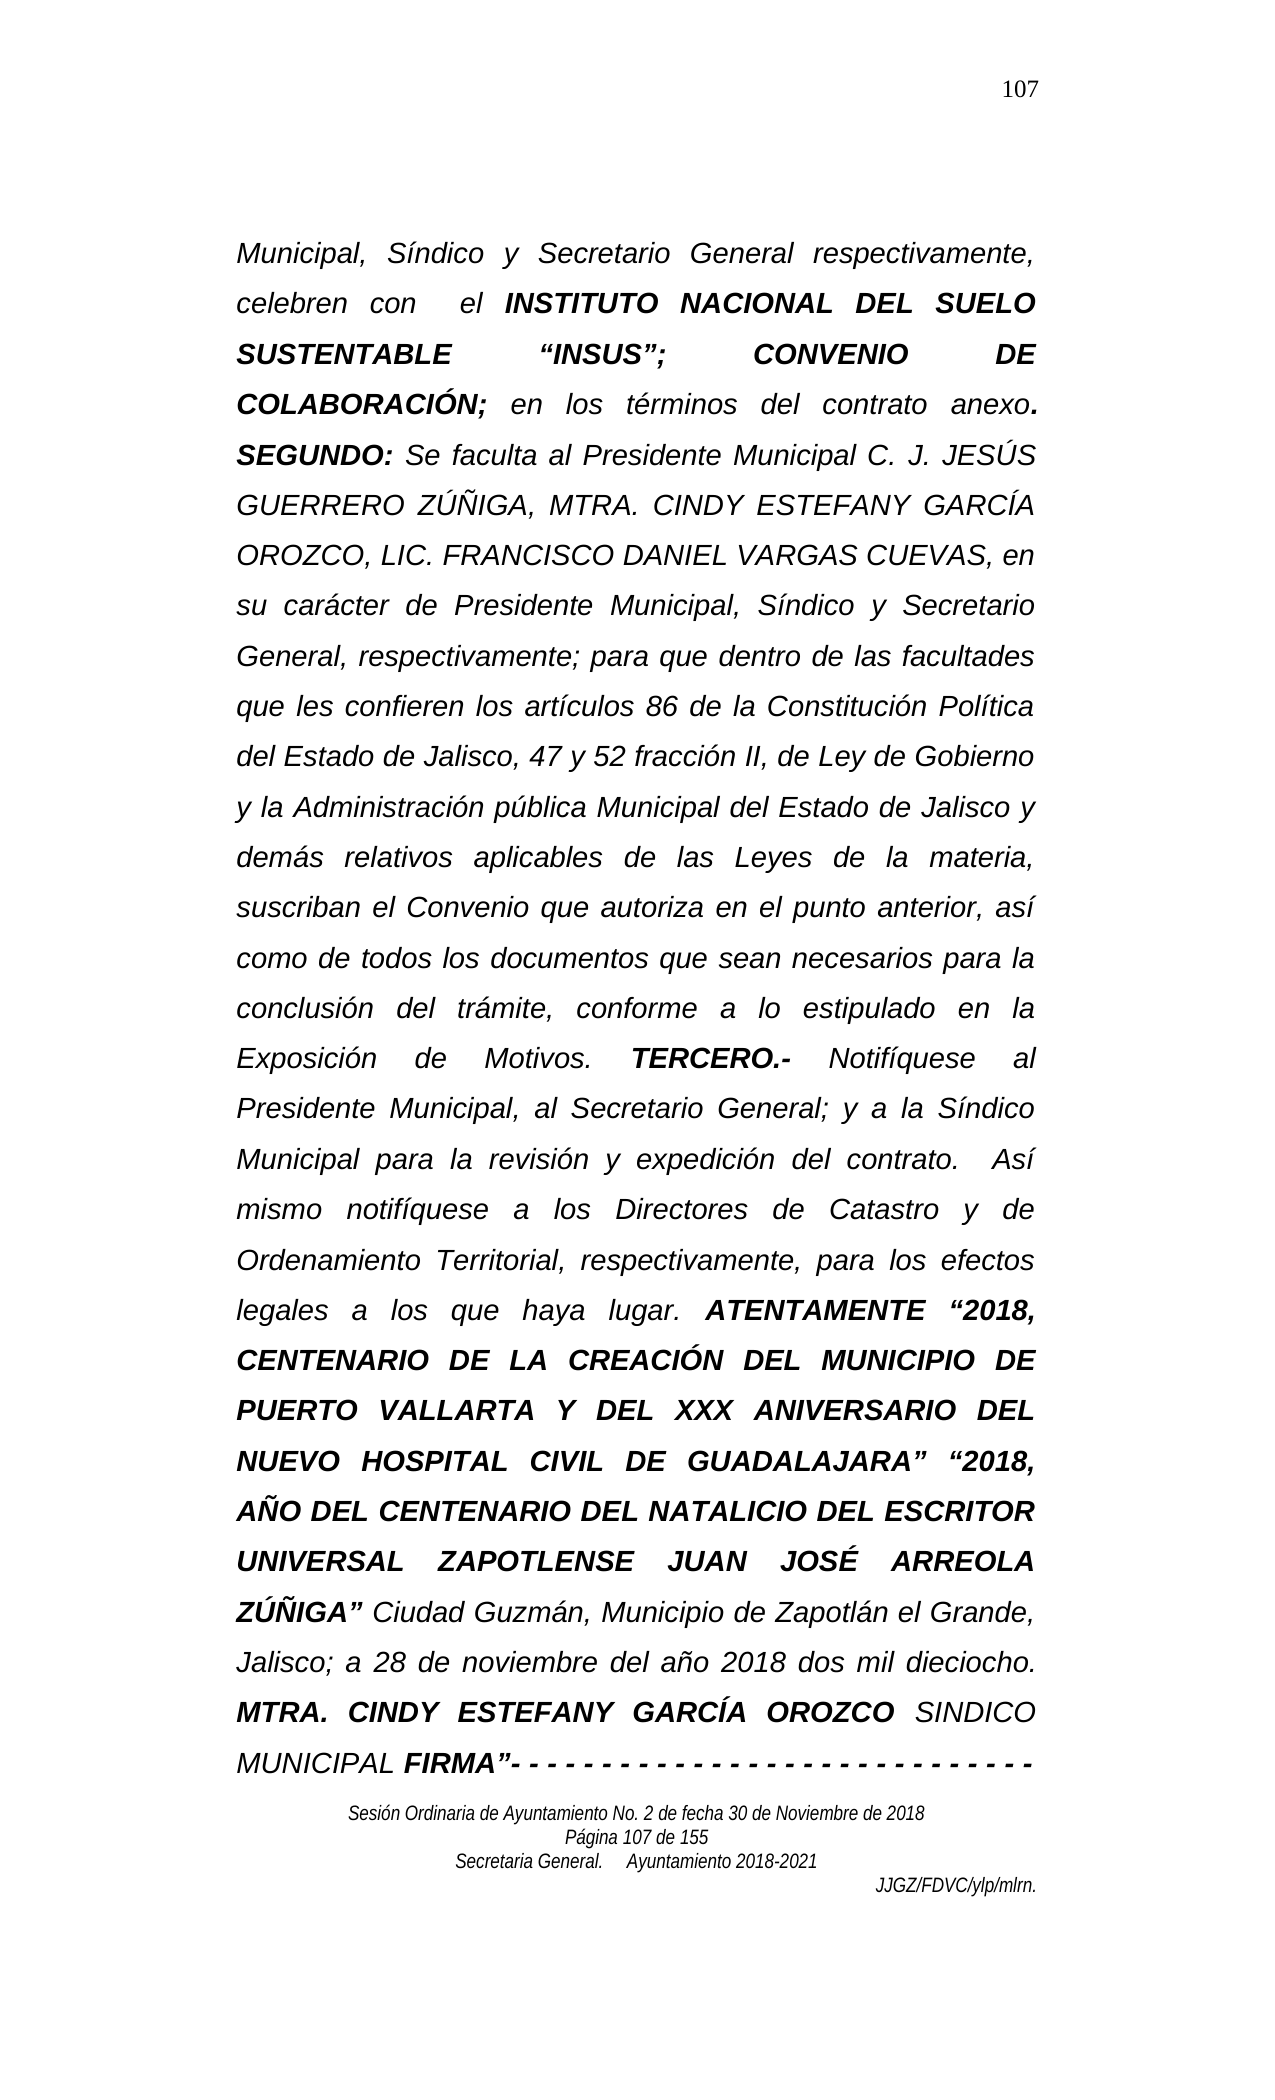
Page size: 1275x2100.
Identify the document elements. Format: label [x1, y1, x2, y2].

text [236, 236, 1039, 1779]
